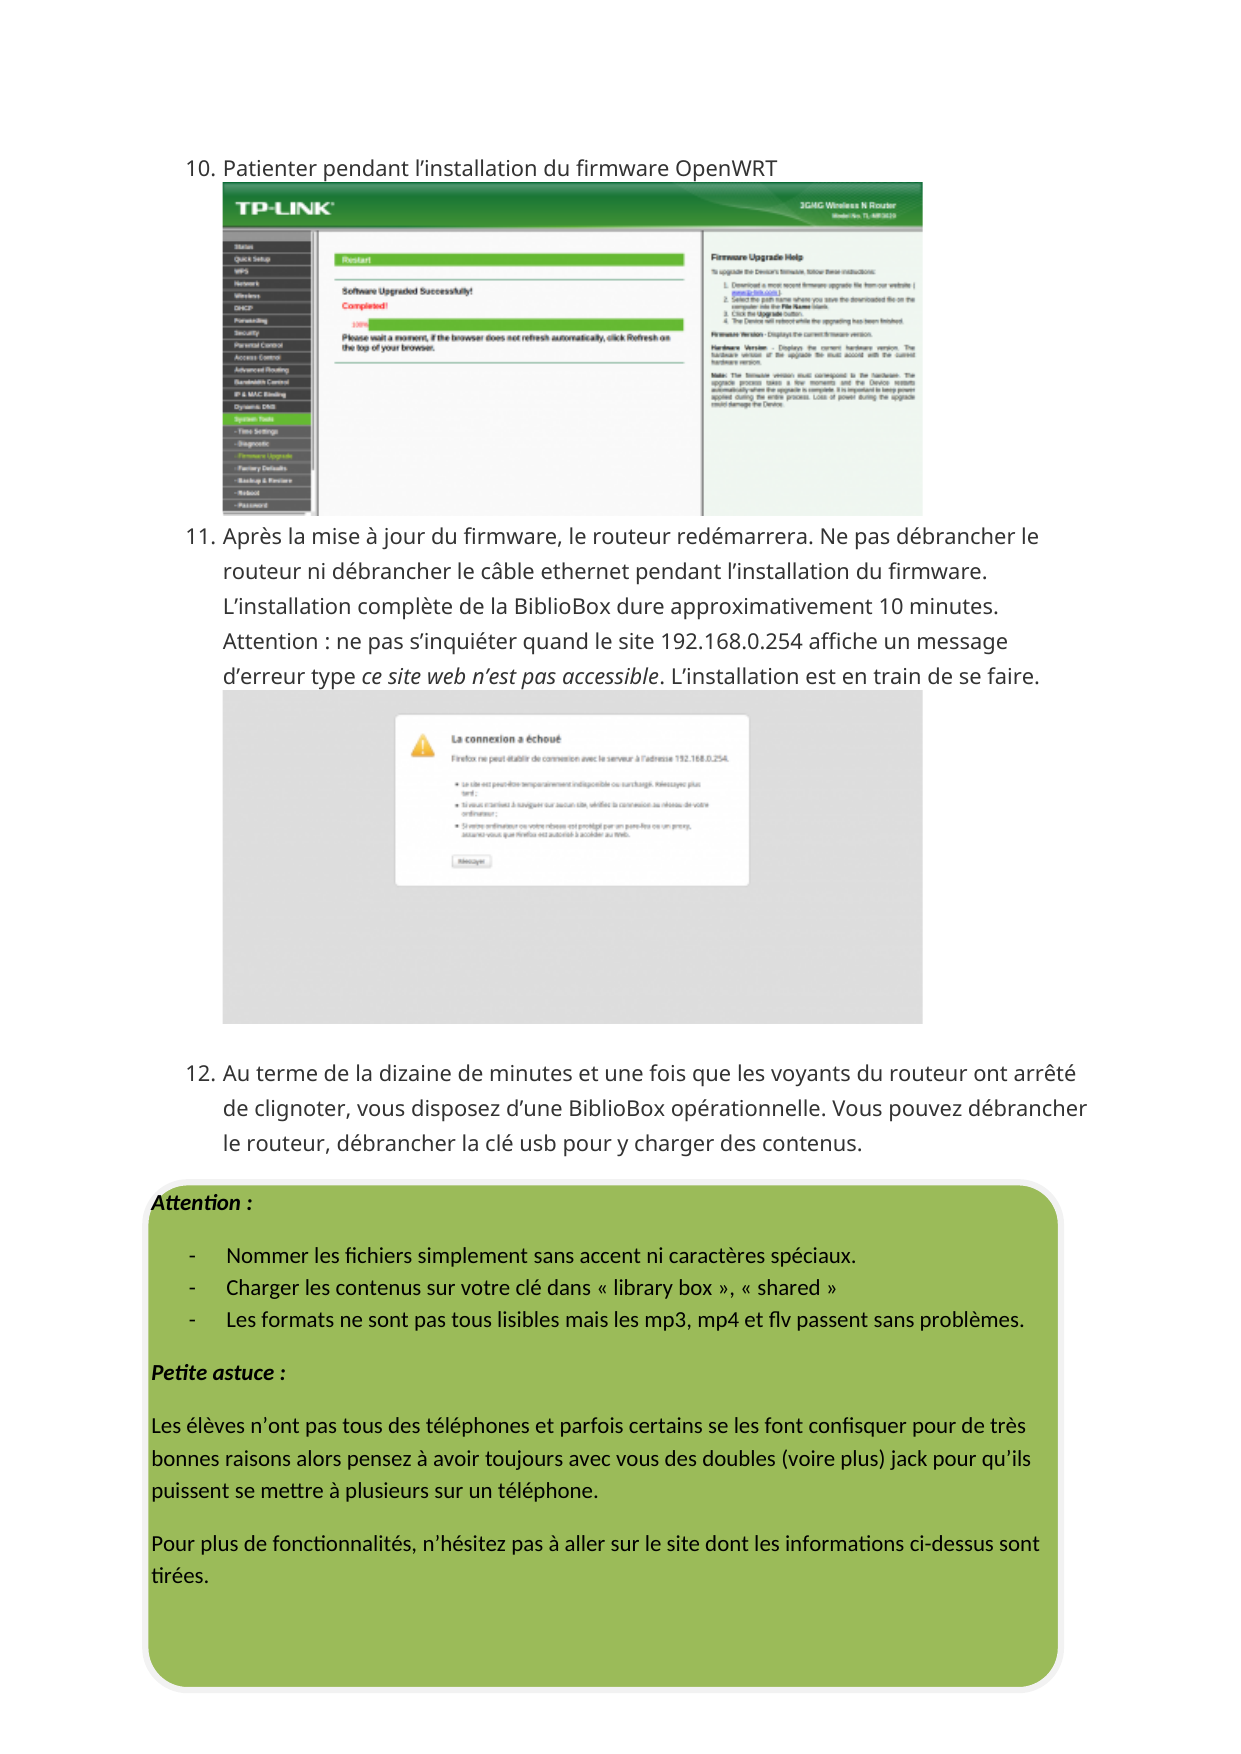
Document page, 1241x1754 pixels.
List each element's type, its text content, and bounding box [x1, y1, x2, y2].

picture [222, 182, 923, 516]
list Au terme de la dizaine de minutes et une fois que les voyants du routeur ont arrêté de clignoter, vous disposez d’une BiblioBox opérationnelle. Vous pouvez débrancher le routeur, débrancher la clé usb pour y charger des contenus. [185, 1052, 1093, 1157]
picture [222, 690, 923, 1024]
